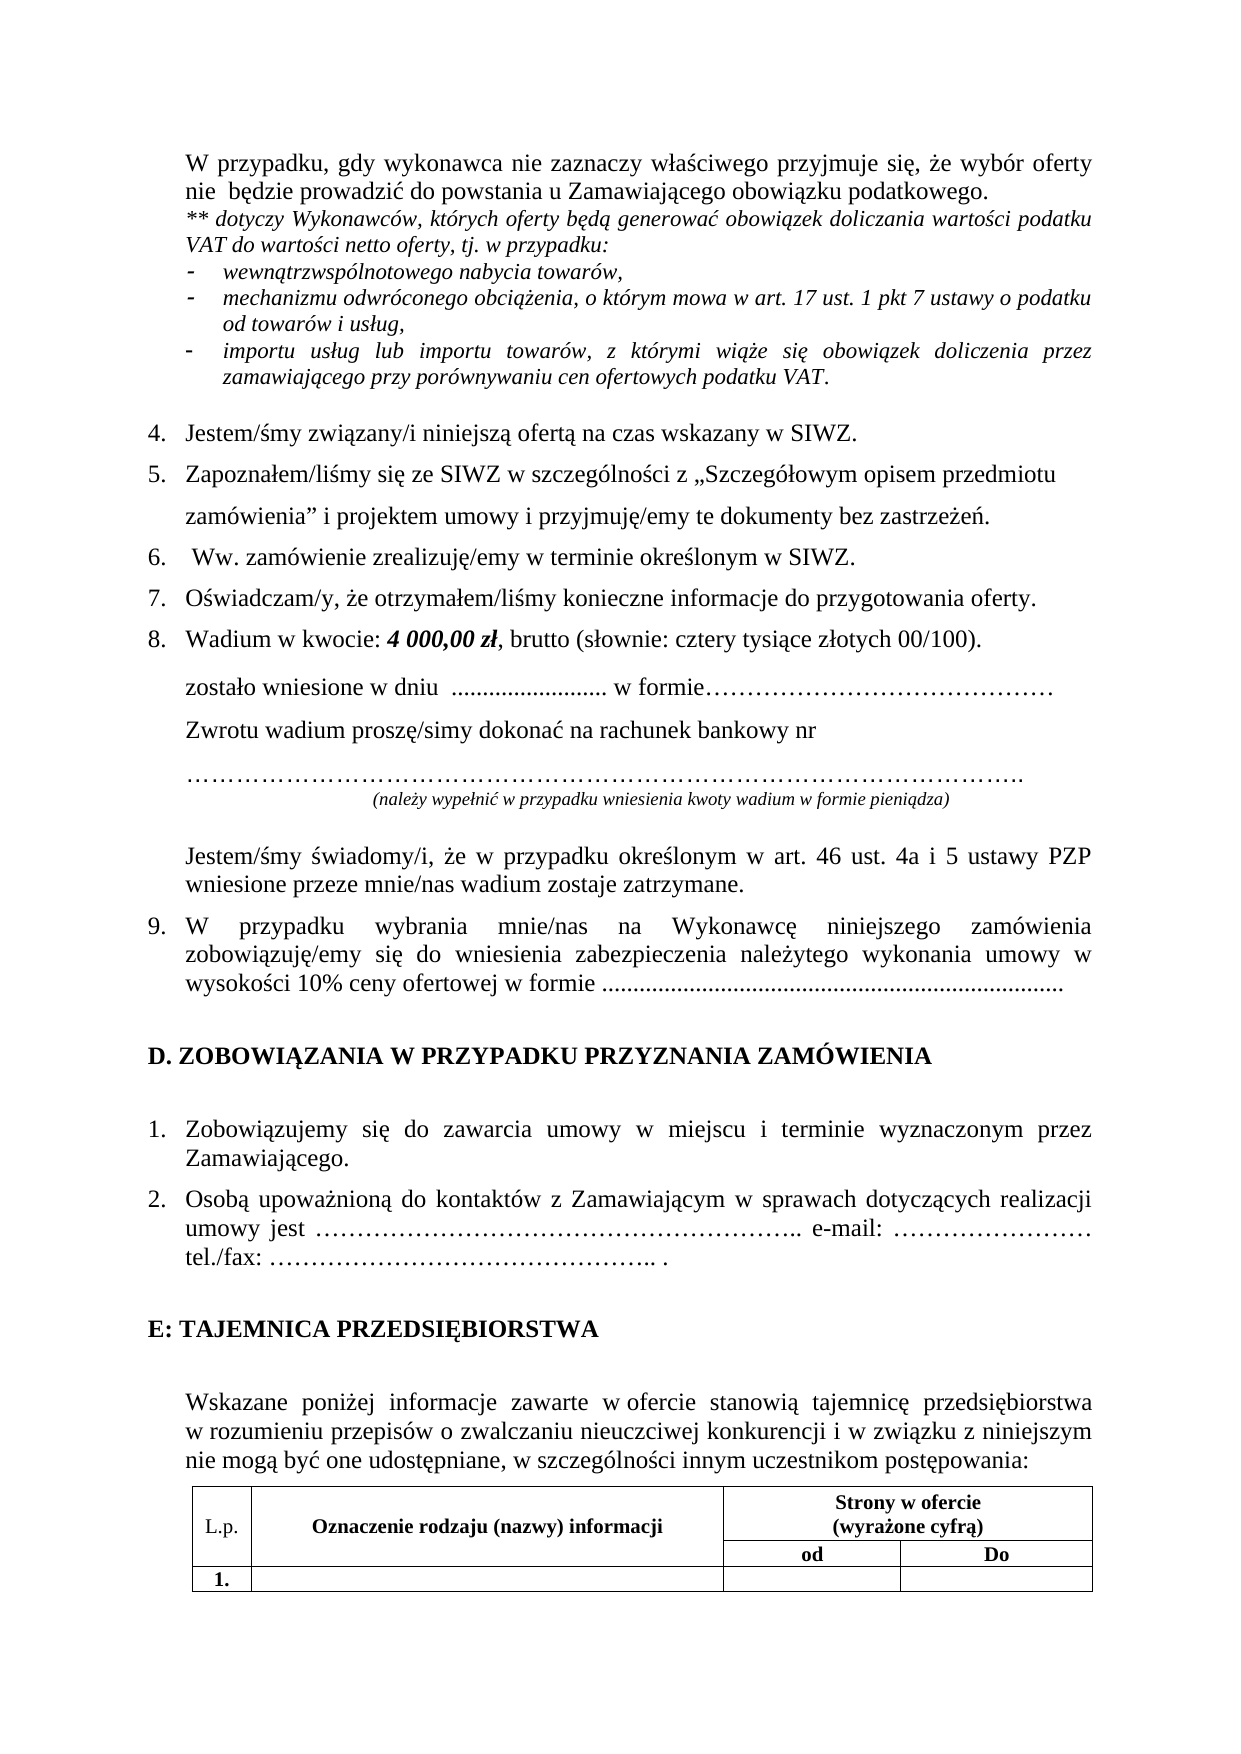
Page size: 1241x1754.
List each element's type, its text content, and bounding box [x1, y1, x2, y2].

table_header Strony w ofercie (wyrażone cyfrą) [724, 1487, 1092, 1540]
list Oświadczam/y, że otrzymałem/liśmy konieczne informacje do przygotowania oferty. [148, 583, 1093, 612]
table_cell 1. [193, 1567, 251, 1591]
list ……………………………………………………………………………………….. [185, 759, 1093, 787]
table_cell [724, 1567, 900, 1591]
list Wadium w kwocie: 4 000,00 zł, brutto (słownie: cztery tysiące złotych 00/100). [148, 624, 1093, 653]
list Zapoznałem/liśmy się ze SIWZ w szczególności z „Szczegółowym opisem przedmiotu [148, 459, 1093, 488]
list Zwrotu wadium proszę/simy dokonać na rachunek bankowy nr [185, 716, 1093, 744]
table_cell od [724, 1541, 900, 1566]
list (należy wypełnić w przypadku wniesienia kwoty wadium w formie pieniądza) [373, 787, 1093, 809]
text ** dotyczy Wykonawców, których oferty będą generować obowiązek doliczania wartości podatku VAT do wartości netto oferty, tj. w przypadku: [185, 205, 1093, 258]
list wewnątrzwspólnotowego nabycia towarów, [185, 258, 1093, 284]
table_header L.p. [193, 1487, 251, 1566]
text D. ZOBOWIĄZANIA W PRZYPADKU PRZYZNANIA ZAMÓWIENIA [148, 1041, 1093, 1070]
text zamówienia” i projektem umowy i przyjmuję/emy te dokumenty bez zastrzeżeń. [185, 501, 1093, 529]
list W przypadku wybrania mnie/nas na Wykonawcę niniejszego zamówienia zobowiązuję/emy się do wniesienia zabezpieczenia należytego wykonania umowy w wysokości 10% ceny ofertowej w formie .......................................................................... [148, 911, 1093, 997]
text E: TAJEMNICA PRZEDSIĘBIORSTWA [148, 1314, 1093, 1343]
text Jestem/śmy świadomy/i, że w przypadku określonym w art. 46 ust. 4a i 5 ustawy PZP wniesione przeze mnie/nas wadium zostaje zatrzymane. [185, 841, 1093, 898]
list importu usług lub importu towarów, z którymi wiąże się obowiązek doliczenia przez zamawiającego przy porównywaniu cen ofertowych podatku VAT. [185, 337, 1093, 389]
list Zobowiązujemy się do zawarcia umowy w miejscu i terminie wyznaczonym przez Zamawiającego. [148, 1114, 1093, 1172]
table_cell [252, 1567, 723, 1591]
list Jestem/śmy związany/i niniejszą ofertą na czas wskazany w SIWZ. [148, 418, 1093, 447]
text W przypadku, gdy wykonawca nie zaznaczy właściwego przyjmuje się, że wybór oferty nie będzie prowadzić do powstania u Zamawiającego obowiązku podatkowego. [185, 148, 1093, 205]
list Osobą upoważnioną do kontaktów z Zamawiającym w sprawach dotyczących realizacji umowy jest ………………………………………………….. e-mail: …………………… tel./fax: ……………………………………….. . [148, 1184, 1093, 1270]
table_header Oznaczenie rodzaju (nazwy) informacji [252, 1487, 723, 1566]
list mechanizmu odwróconego obciążenia, o którym mowa w art. 17 ust. 1 pkt 7 ustawy o podatku od towarów i usług, [185, 284, 1093, 337]
table_cell Do [901, 1541, 1092, 1566]
list Ww. zamówienie zrealizuję/emy w terminie określonym w SIWZ. [148, 542, 1093, 571]
table_cell [901, 1567, 1092, 1591]
text Wskazane poniżej informacje zawarte w ofercie stanowią tajemnicę przedsiębiorstwa w rozumieniu przepisów o zwalczaniu nieuczciwej konkurencji i w związku z niniejszym nie mogą być one udostępniane, w szczególności innym uczestnikom postępowania: [185, 1387, 1093, 1474]
list zostało wniesione w dniu ......................... w formie…………………………………… [185, 672, 1093, 701]
